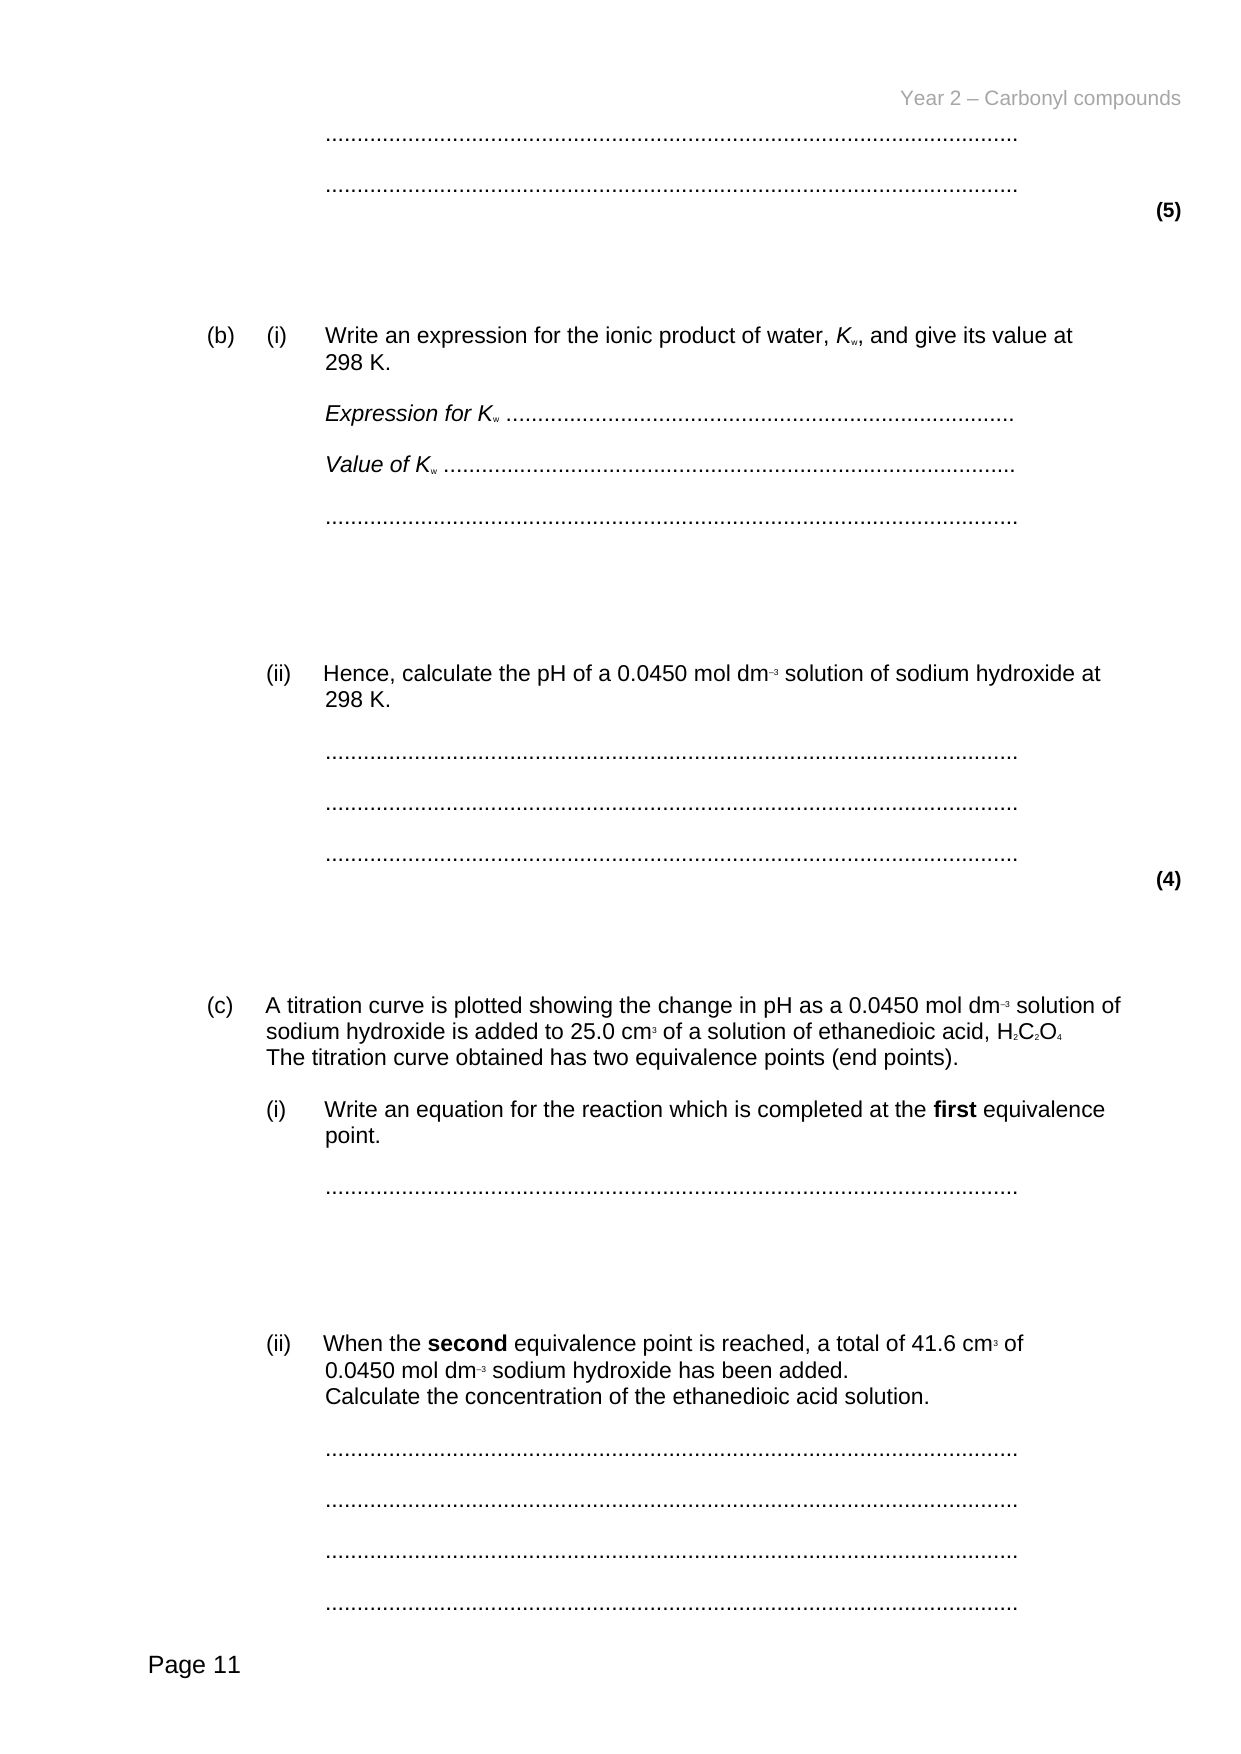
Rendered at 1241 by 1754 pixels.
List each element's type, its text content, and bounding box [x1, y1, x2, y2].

text ............................................................................................................. [325, 738, 1122, 764]
text ............................................................................................................. [325, 789, 1122, 815]
text (5) [148, 197, 1181, 221]
text ............................................................................................................. [325, 1434, 1122, 1461]
text ............................................................................................................. [325, 1173, 1122, 1200]
text ............................................................................................................. [325, 503, 1122, 529]
text (ii) Hence, calculate the pH of a 0.0450 mol dm–3 solution of sodium hydroxide at 298 K. [266, 660, 1122, 713]
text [325, 1537, 1122, 1563]
text (c) A titration curve is plotted showing the change in pH as a 0.0450 mol dm–3 solution of sodium hydroxide is added to 25.0 cm3 of a solution of ethanedioic acid, H2C2O4 The titration curve obtained has two equivalence points (end points). [207, 992, 1122, 1071]
text Expression for Kw ................................................................................ [325, 400, 1122, 426]
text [325, 171, 1122, 197]
text ............................................................................................................. [325, 1486, 1122, 1512]
text Value of Kw .......................................................................................... [325, 451, 1122, 478]
text (b) (i) Write an expression for the ionic product of water, Kw, and give its value at 298 K. [207, 322, 1122, 375]
text (ii) When the second equivalence point is reached, a total of 41.6 cm3 of 0.0450 mol dm–3 sodium hydroxide has been added. Calculate the concentration of the ethanedioic acid solution. [266, 1330, 1122, 1409]
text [325, 120, 1122, 146]
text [325, 1588, 1122, 1615]
text (4) [148, 867, 1181, 891]
text (i) Write an equation for the reaction which is completed at the first equivalence point. [266, 1096, 1122, 1148]
text ............................................................................................................. [325, 840, 1122, 867]
